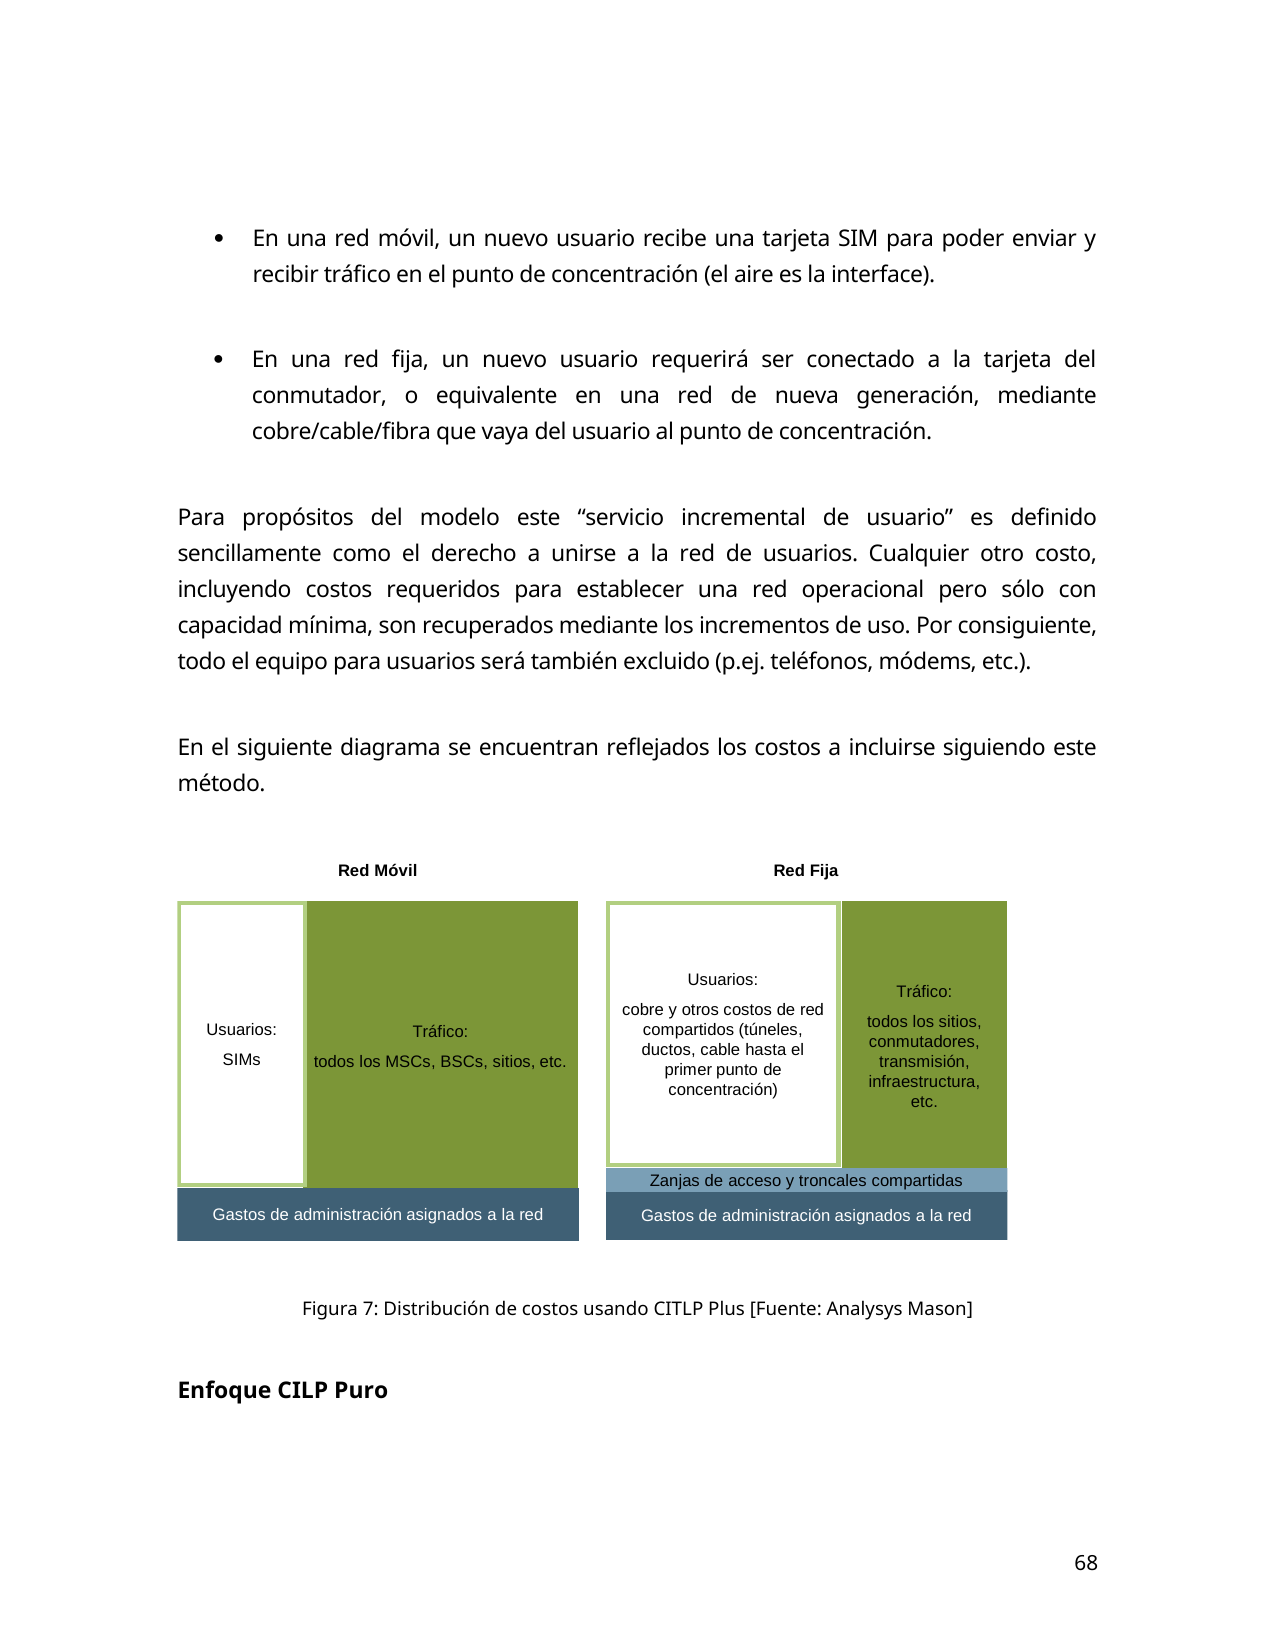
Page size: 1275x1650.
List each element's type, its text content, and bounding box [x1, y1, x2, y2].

text Para propósitos del modelo este “servicio incremental de usuario” es definido sencillamente como el derecho a unirse a la red de usuarios. Cualquier otro costo, incluyendo costos requeridos para establecer una red operacional pero sólo con capacidad mínima, son recuperados mediante los incrementos de uso. Por consiguiente, todo el equipo para usuarios será también excluido (p.ej. teléfonos, módems, etc.). [177, 501, 1098, 676]
list En una red fija, un nuevo usuario requerirá ser conectado a la tarjeta del conmutador, o equivalente en una red de nueva generación, mediante cobre/cable/fibra que vaya del usuario al punto de concentración. [214, 343, 1098, 447]
text En el siguiente diagrama se encuentran reflejados los costos a incluirse siguiendo este método. [177, 731, 1098, 798]
text Figura 7: Distribución de costos usando CITLP Plus [Fuente: Analysys Mason] [177, 1295, 1098, 1321]
text Enfoque CILP Puro [177, 1374, 1098, 1406]
list En una red móvil, un nuevo usuario recibe una tarjeta SIM para poder enviar y recibir tráfico en el punto de concentración (el aire es la interface). [215, 222, 1098, 289]
